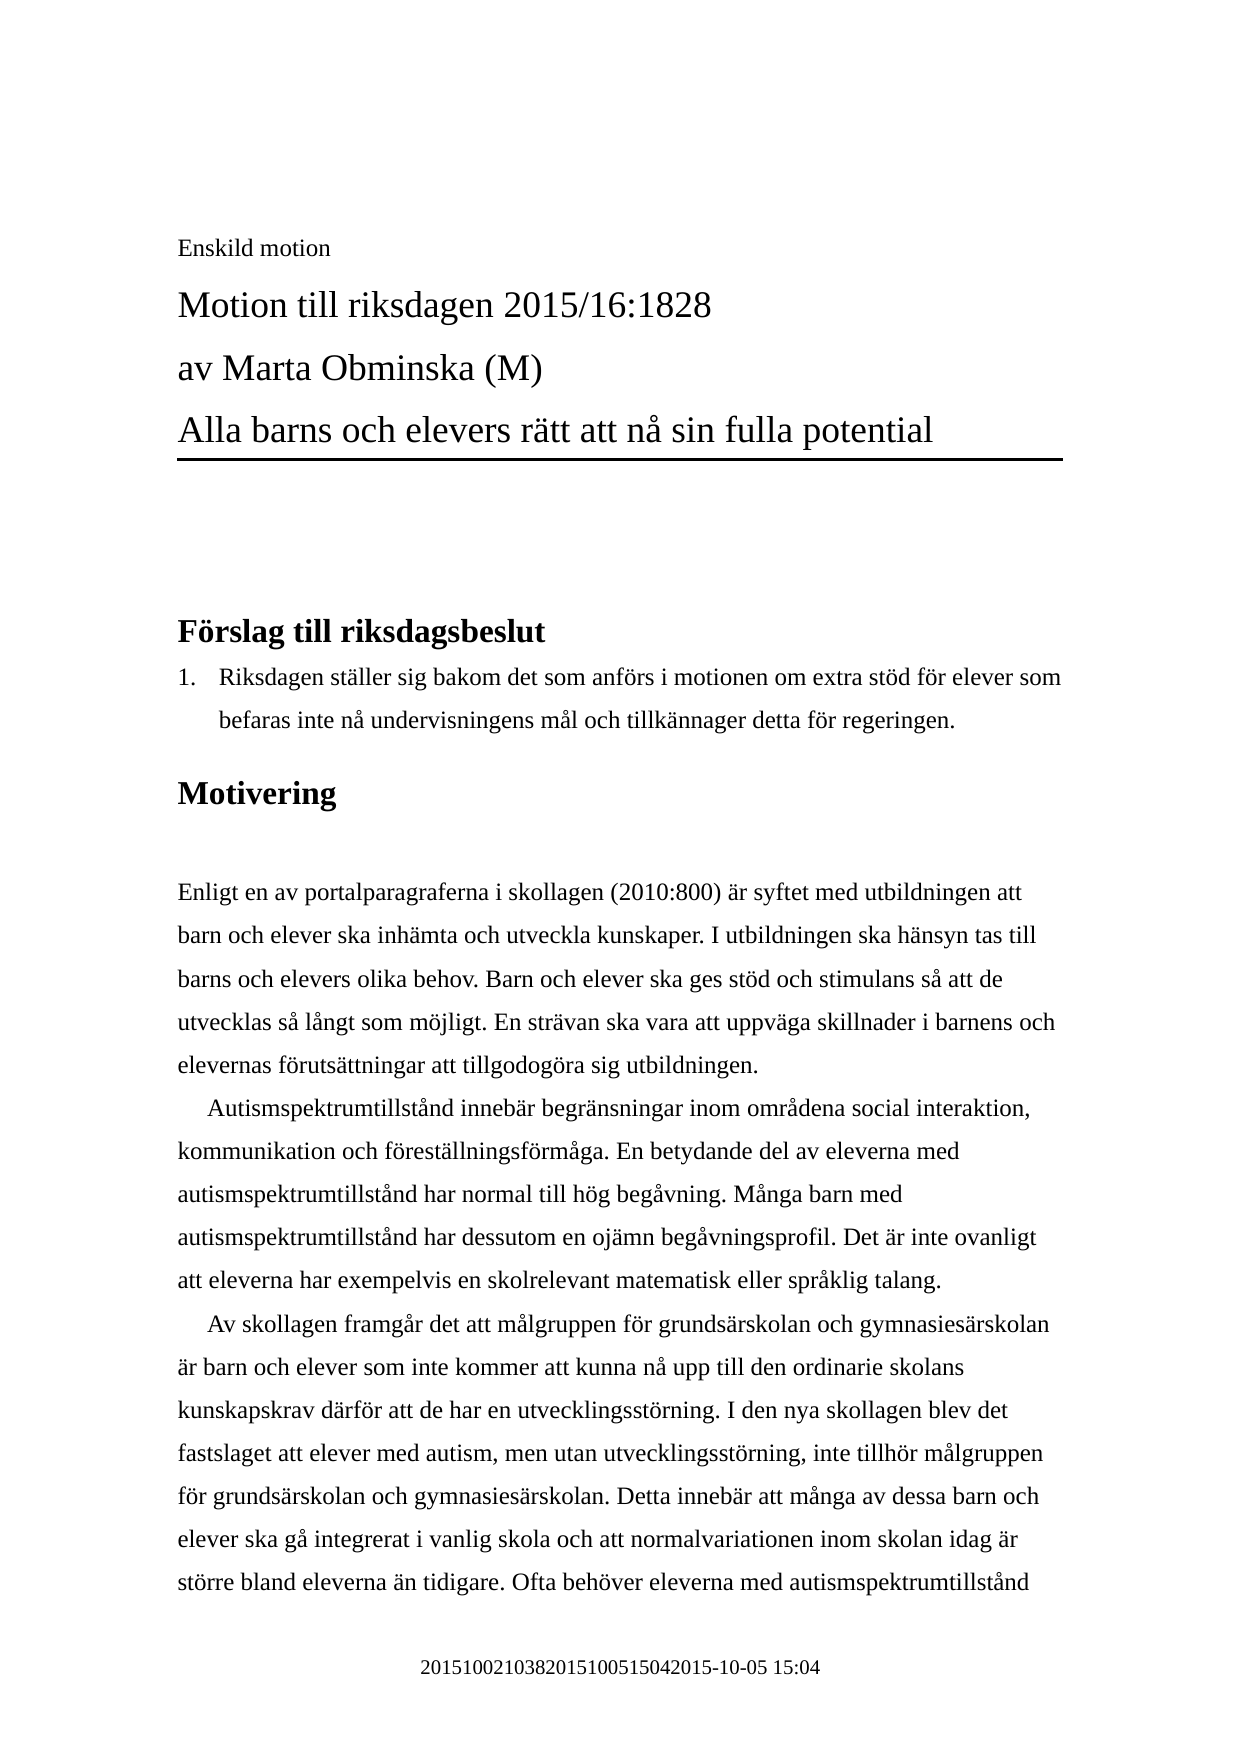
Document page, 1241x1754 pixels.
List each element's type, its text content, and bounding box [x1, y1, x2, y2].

subtitle Motivering [177, 773, 1063, 811]
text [177, 1309, 1063, 1596]
text Enligt en av portalparagraferna i skollagen (2010:800) är syftet med utbildningen att barn och elever ska inhämta och utveckla kunskaper. I utbildningen ska hänsyn tas till barns och elevers olika behov. Barn och elever ska ges stöd och stimulans så att de utvecklas så långt som möjligt. En strävan ska vara att uppväga skillnader i barnens och elevernas förutsättningar att tillgodogöra sig utbildningen. [177, 877, 1063, 1079]
text Autismspektrumtillstånd innebär begränsningar inom områdena social interaktion, kommunikation och föreställningsförmåga. En betydande del av eleverna med autismspektrumtillstånd har normal till hög begåvning. Många barn med autismspektrumtillstånd har dessutom en ojämn begåvningsprofil. Det är inte ovanligt att eleverna har exempelvis en skolrelevant matematisk eller språklig talang. [177, 1093, 1063, 1294]
